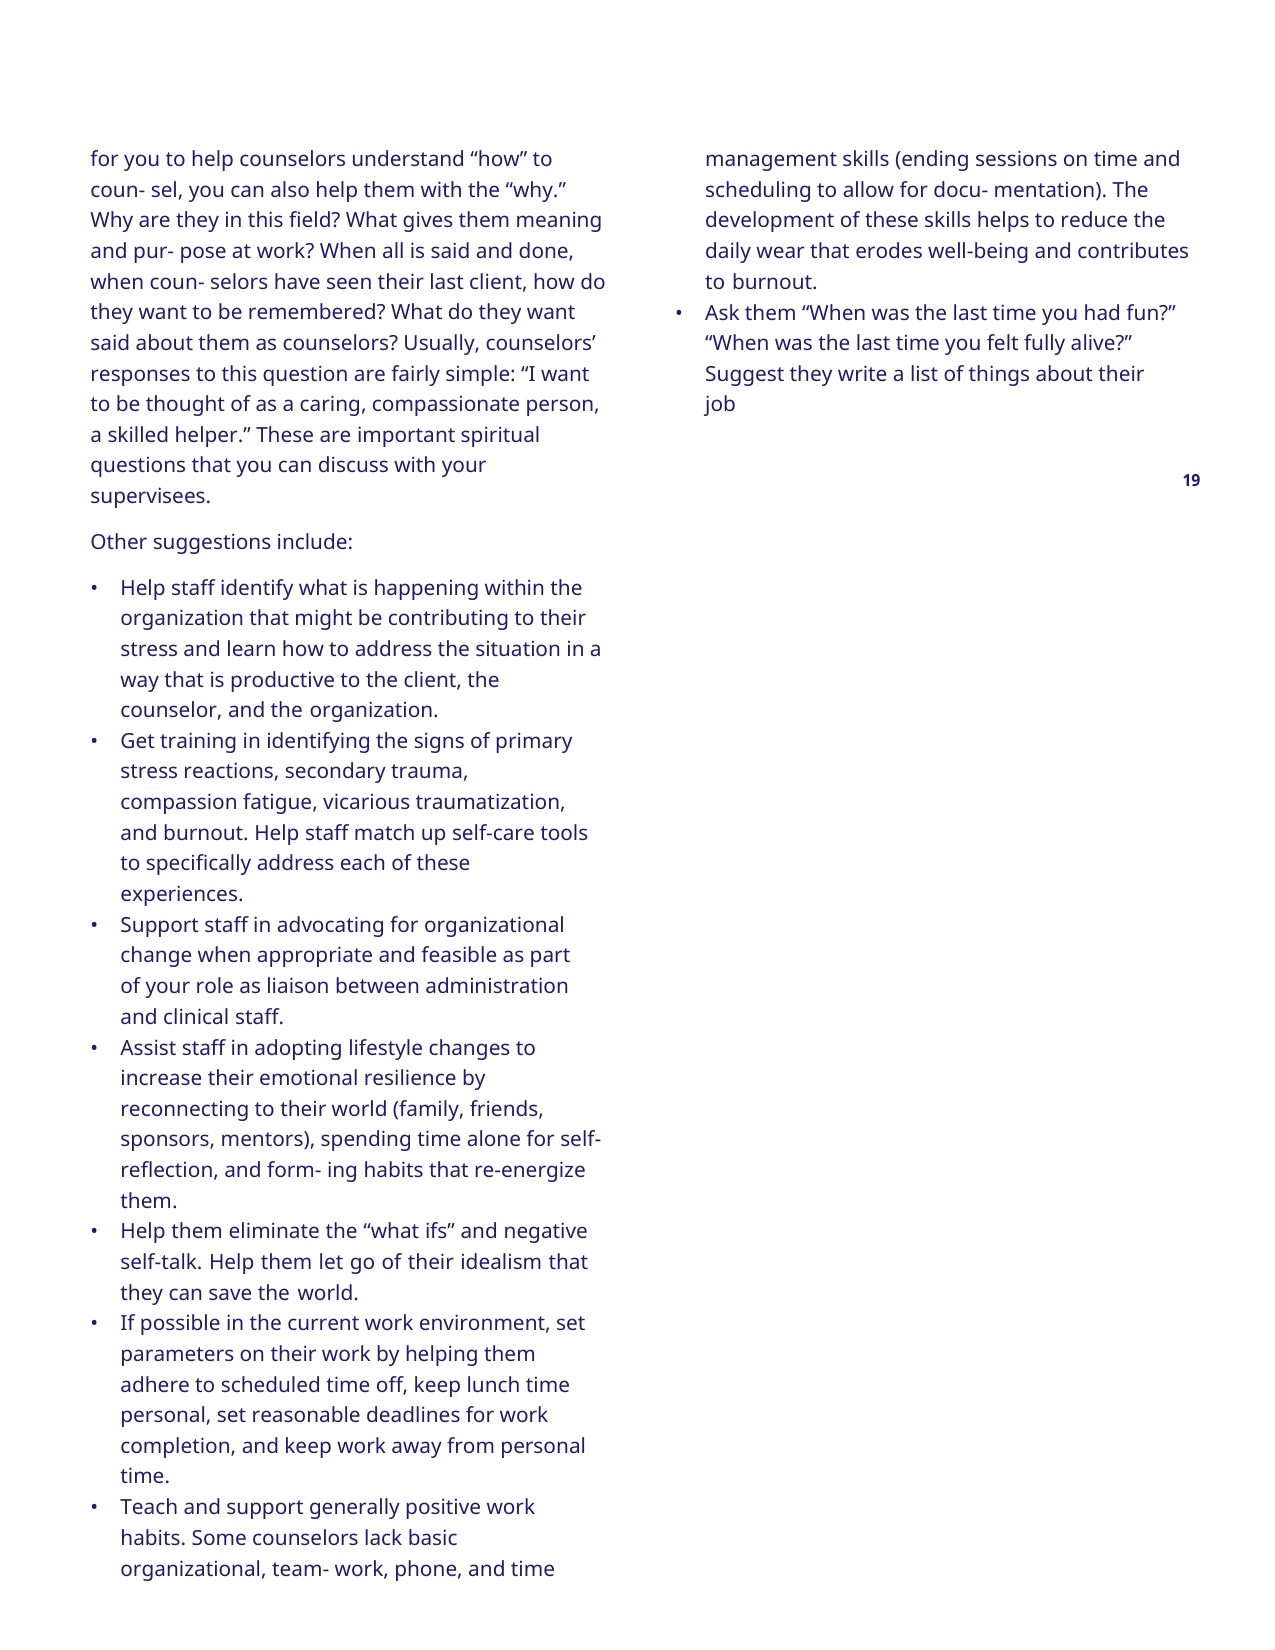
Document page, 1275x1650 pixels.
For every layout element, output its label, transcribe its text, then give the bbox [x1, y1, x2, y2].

text Other suggestions include: [90, 527, 637, 556]
list Help staff identify what is happening within the organization that might be contributing to their stress and learn how to address the situation in a way that is productive to the client, the counselor, and the organization. [90, 573, 605, 724]
list Teach and support generally positive work habits. Some counselors lack basic organizational, team- work, phone, and time management skills (ending sessions on time and scheduling to allow for docu- mentation). The development of these skills helps to reduce the daily wear that erodes well-being and contributes to burnout. [675, 144, 1191, 295]
text 19 [641, 468, 1200, 491]
list Teach and support generally positive work habits. Some counselors lack basic organizational, team- work, phone, and time management skills (ending sessions on time and scheduling to allow for docu- mentation). The development of these skills helps to reduce the daily wear that erodes well-being and contributes to burnout. [90, 1492, 605, 1582]
text for you to help counselors understand “how” to coun- sel, you can also help them with the “why.” Why are they in this field? What gives them meaning and pur- pose at work? When all is said and done, when coun- selors have seen their last client, how do they want to be remembered? What do they want said about them as counselors? Usually, counselors’ responses to this question are fairly simple: “I want to be thought of as a caring, compassionate person, a skilled helper.” These are important spiritual questions that you can discuss with your supervisees. [90, 144, 612, 510]
list If possible in the current work environment, set parameters on their work by helping them adhere to scheduled time off, keep lunch time personal, set reasonable deadlines for work completion, and keep work away from personal time. [90, 1308, 604, 1490]
list Support staff in advocating for organizational change when appropriate and feasible as part of your role as liaison between administration and clinical staff. [90, 910, 586, 1030]
list Get training in identifying the signs of primary stress reactions, secondary trauma, compassion fatigue, vicarious traumatization, and burnout. Help staff match up self-care tools to specifically address each of these experiences. [90, 726, 589, 908]
list Help them eliminate the “what ifs” and negative self-talk. Help them let go of their idealism that they can save the world. [90, 1217, 589, 1306]
list Assist staff in adopting lifestyle changes to increase their emotional resilience by reconnecting to their world (family, friends, sponsors, mentors), spending time alone for self-reflection, and form- ing habits that re-energize them. [90, 1033, 611, 1214]
list Ask them “When was the last time you had fun?” “When was the last time you felt fully alive?” Suggest they write a list of things about their job [675, 298, 1182, 418]
